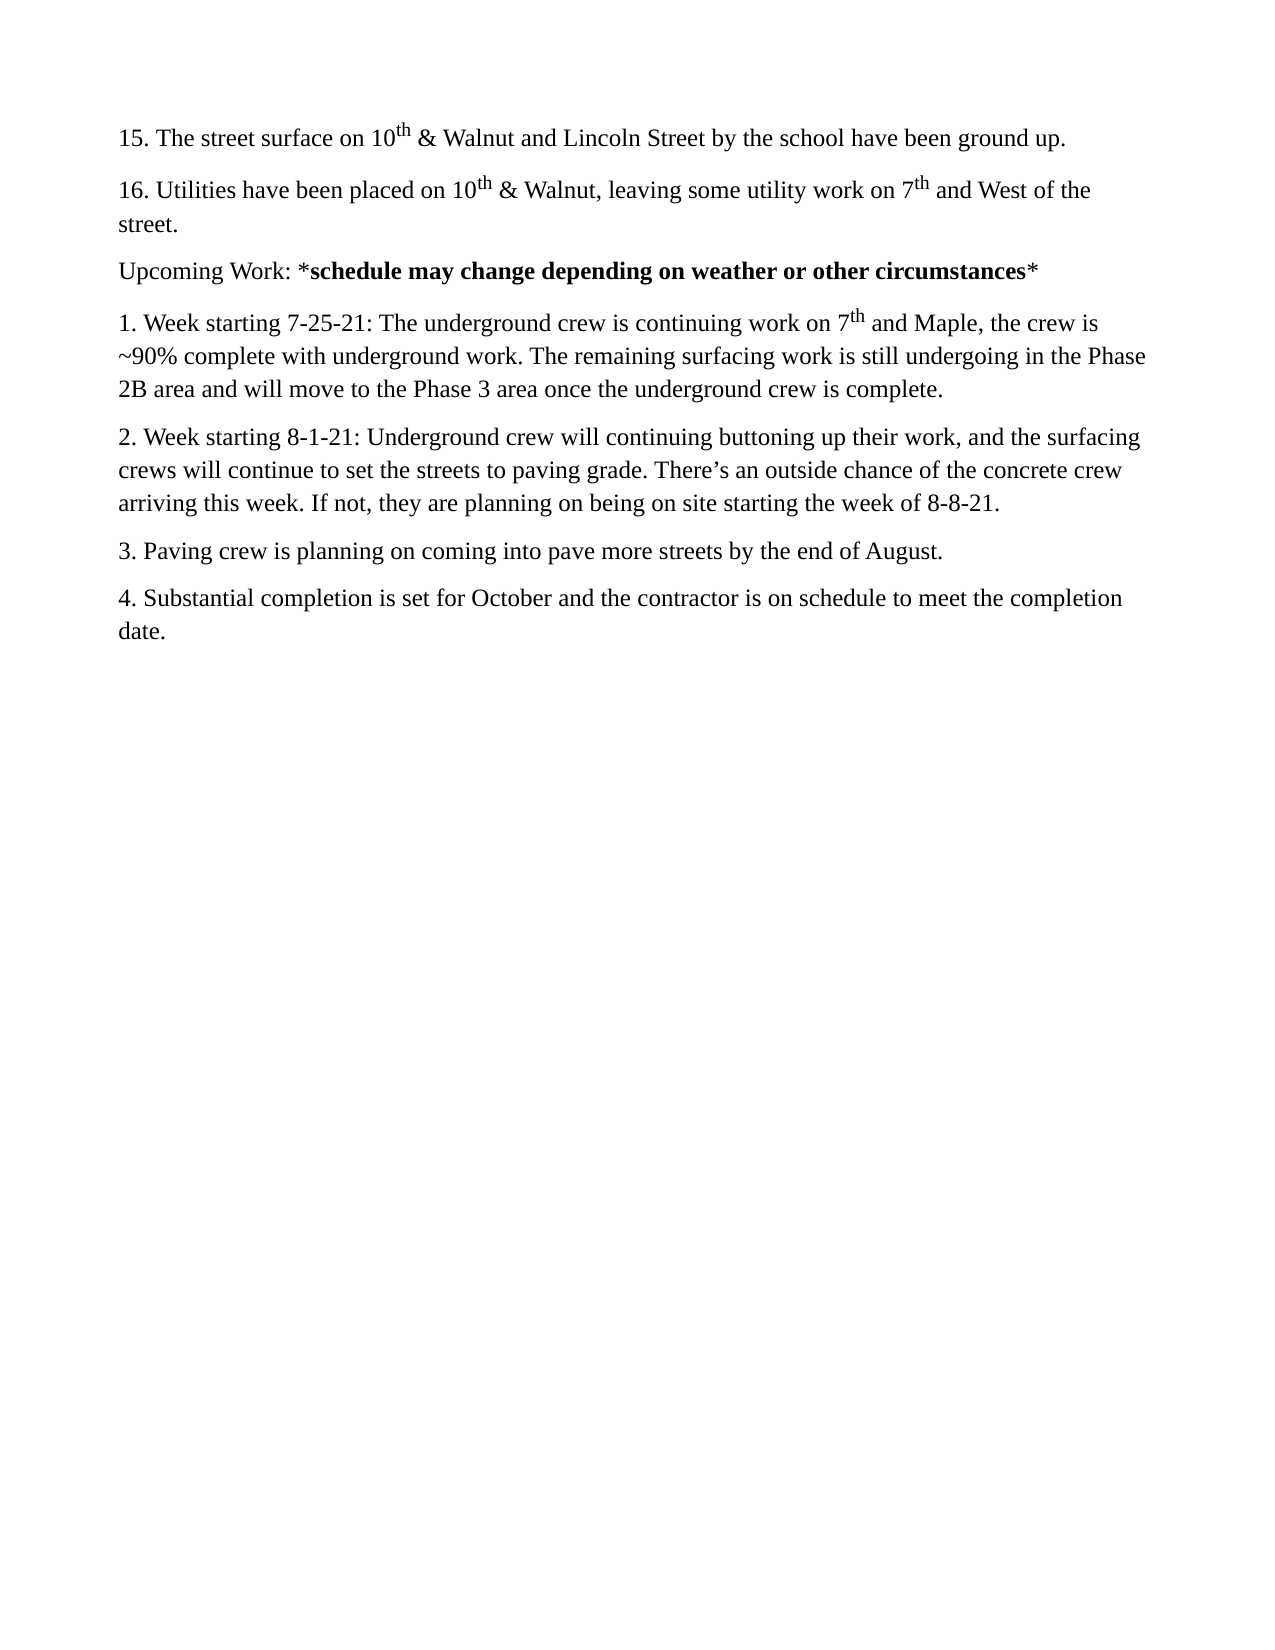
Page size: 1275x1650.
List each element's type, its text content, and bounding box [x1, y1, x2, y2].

text 4. Substantial completion is set for October and the contractor is on schedule to meet the completion date. [118, 583, 1157, 645]
text 16. Utilities have been placed on 10th & Walnut, leaving some utility work on 7th and West of the street. [118, 171, 1157, 237]
text Upcoming Work: *schedule may change depending on weather or other circumstances* [118, 256, 1157, 285]
text 2. Week starting 8-1-21: Underground crew will continuing buttoning up their work, and the surfacing crews will continue to set the streets to paving grade. There’s an outside chance of the concrete crew arriving this week. If not, they are planning on being on site starting the week of 8-8-21. [118, 422, 1157, 517]
text 1. Week starting 7-25-21: The underground crew is continuing work on 7th and Maple, the crew is ~90% complete with underground work. The remaining surfacing work is still undergoing in the Phase 2B area and will move to the Phase 3 area once the underground crew is complete. [118, 304, 1157, 403]
text 15. The street surface on 10th & Walnut and Lincoln Street by the school have been ground up. [118, 118, 1157, 151]
text 3. Paving crew is planning on coming into pave more streets by the end of August. [118, 536, 1157, 564]
